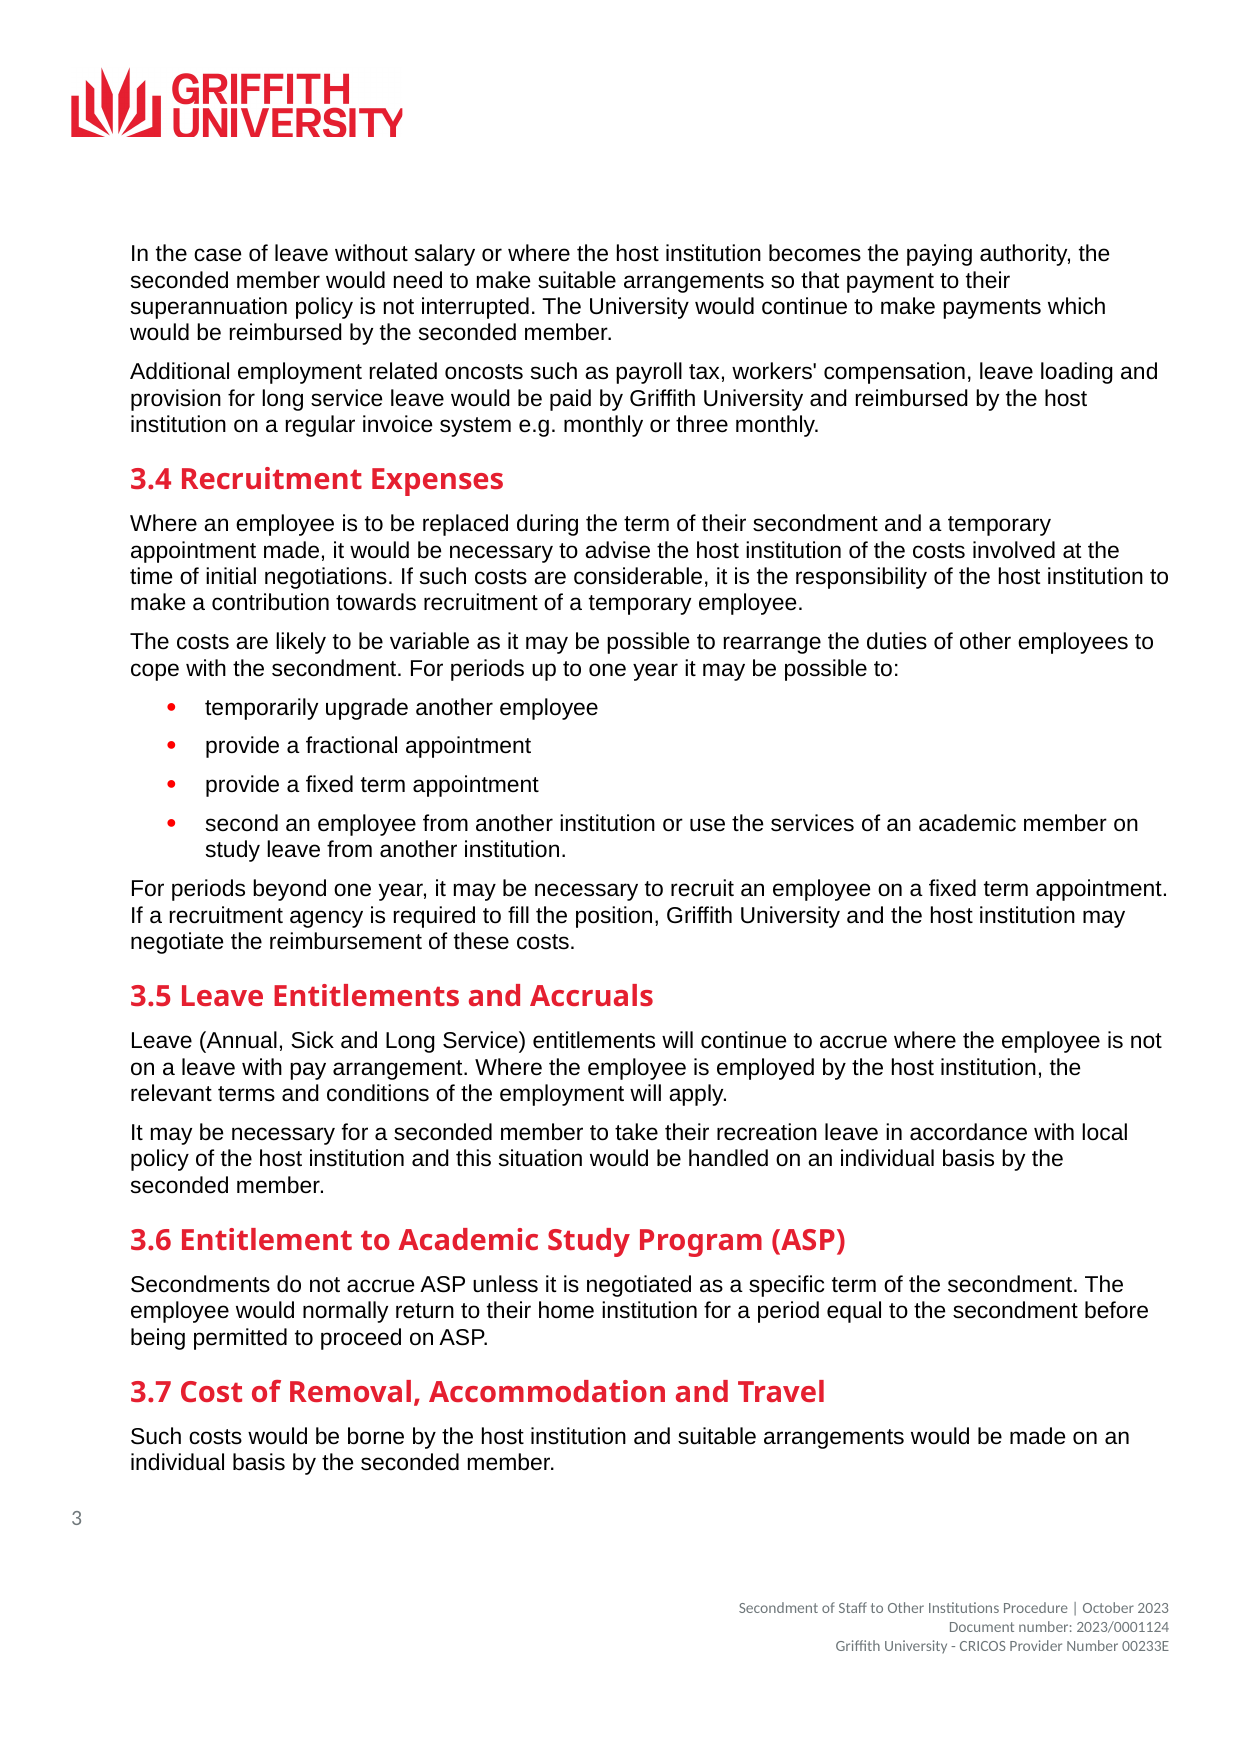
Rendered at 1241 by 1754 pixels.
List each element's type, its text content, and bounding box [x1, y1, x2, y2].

subtitle In the case of leave without salary or where the host institution becomes the paying authority, the seconded member would need to make suitable arrangements so that payment to their superannuation policy is not interrupted. The University would continue to make payments which would be reimbursed by the seconded member. [130, 240, 1169, 346]
list second an employee from another institution or use the services of an academic member on study leave from another institution. [167, 810, 1169, 863]
list temporarily upgrade another employee [167, 693, 1169, 720]
subtitle 3.4 Recruitment Expenses [130, 458, 1169, 498]
list provide a fractional appointment [167, 732, 1169, 759]
text Secondments do not accrue ASP unless it is negotiated as a specific term of the secondment. The employee would normally return to their home institution for a period equal to the secondment before being permitted to proceed on ASP. [130, 1271, 1169, 1350]
text The costs are likely to be variable as it may be possible to rearrange the duties of other employees to cope with the secondment. For periods up to one year it may be possible to: [130, 628, 1169, 681]
subtitle 3.5 Leave Entitlements and Accruals [130, 975, 1169, 1015]
text Where an employee is to be replaced during the term of their secondment and a temporary appointment made, it would be necessary to advise the host institution of the costs involved at the time of initial negotiations. If such costs are considerable, it is the responsibility of the host institution to make a contribution towards recruitment of a temporary employee. [130, 510, 1169, 616]
subtitle Such costs would be borne by the host institution and suitable arrangements would be made on an individual basis by the seconded member. [130, 1423, 1169, 1476]
picture [70, 67, 402, 137]
subtitle 3.7 Cost of Removal, Accommodation and Travel [130, 1371, 1169, 1411]
subtitle Leave (Annual, Sick and Long Service) entitlements will continue to accrue where the employee is not on a leave with pay arrangement. Where the employee is employed by the host institution, the relevant terms and conditions of the employment will apply. [130, 1027, 1169, 1106]
subtitle Additional employment related oncosts such as payroll tax, workers' compensation, leave loading and provision for long service leave would be paid by Griffith University and reimbursed by the host institution on a regular invoice system e.g. monthly or three monthly. [130, 358, 1169, 437]
list provide a fixed term appointment [167, 771, 1169, 797]
subtitle 3.6 Entitlement to Academic Study Program (ASP) [130, 1219, 1169, 1258]
subtitle It may be necessary for a seconded member to take their recreation leave in accordance with local policy of the host institution and this situation would be handled on an individual basis by the seconded member. [130, 1119, 1169, 1198]
text For periods beyond one year, it may be necessary to recruit an employee on a fixed term appointment. If a recruitment agency is required to fill the position, Griffith University and the host institution may negotiate the reimbursement of these costs. [130, 875, 1169, 954]
